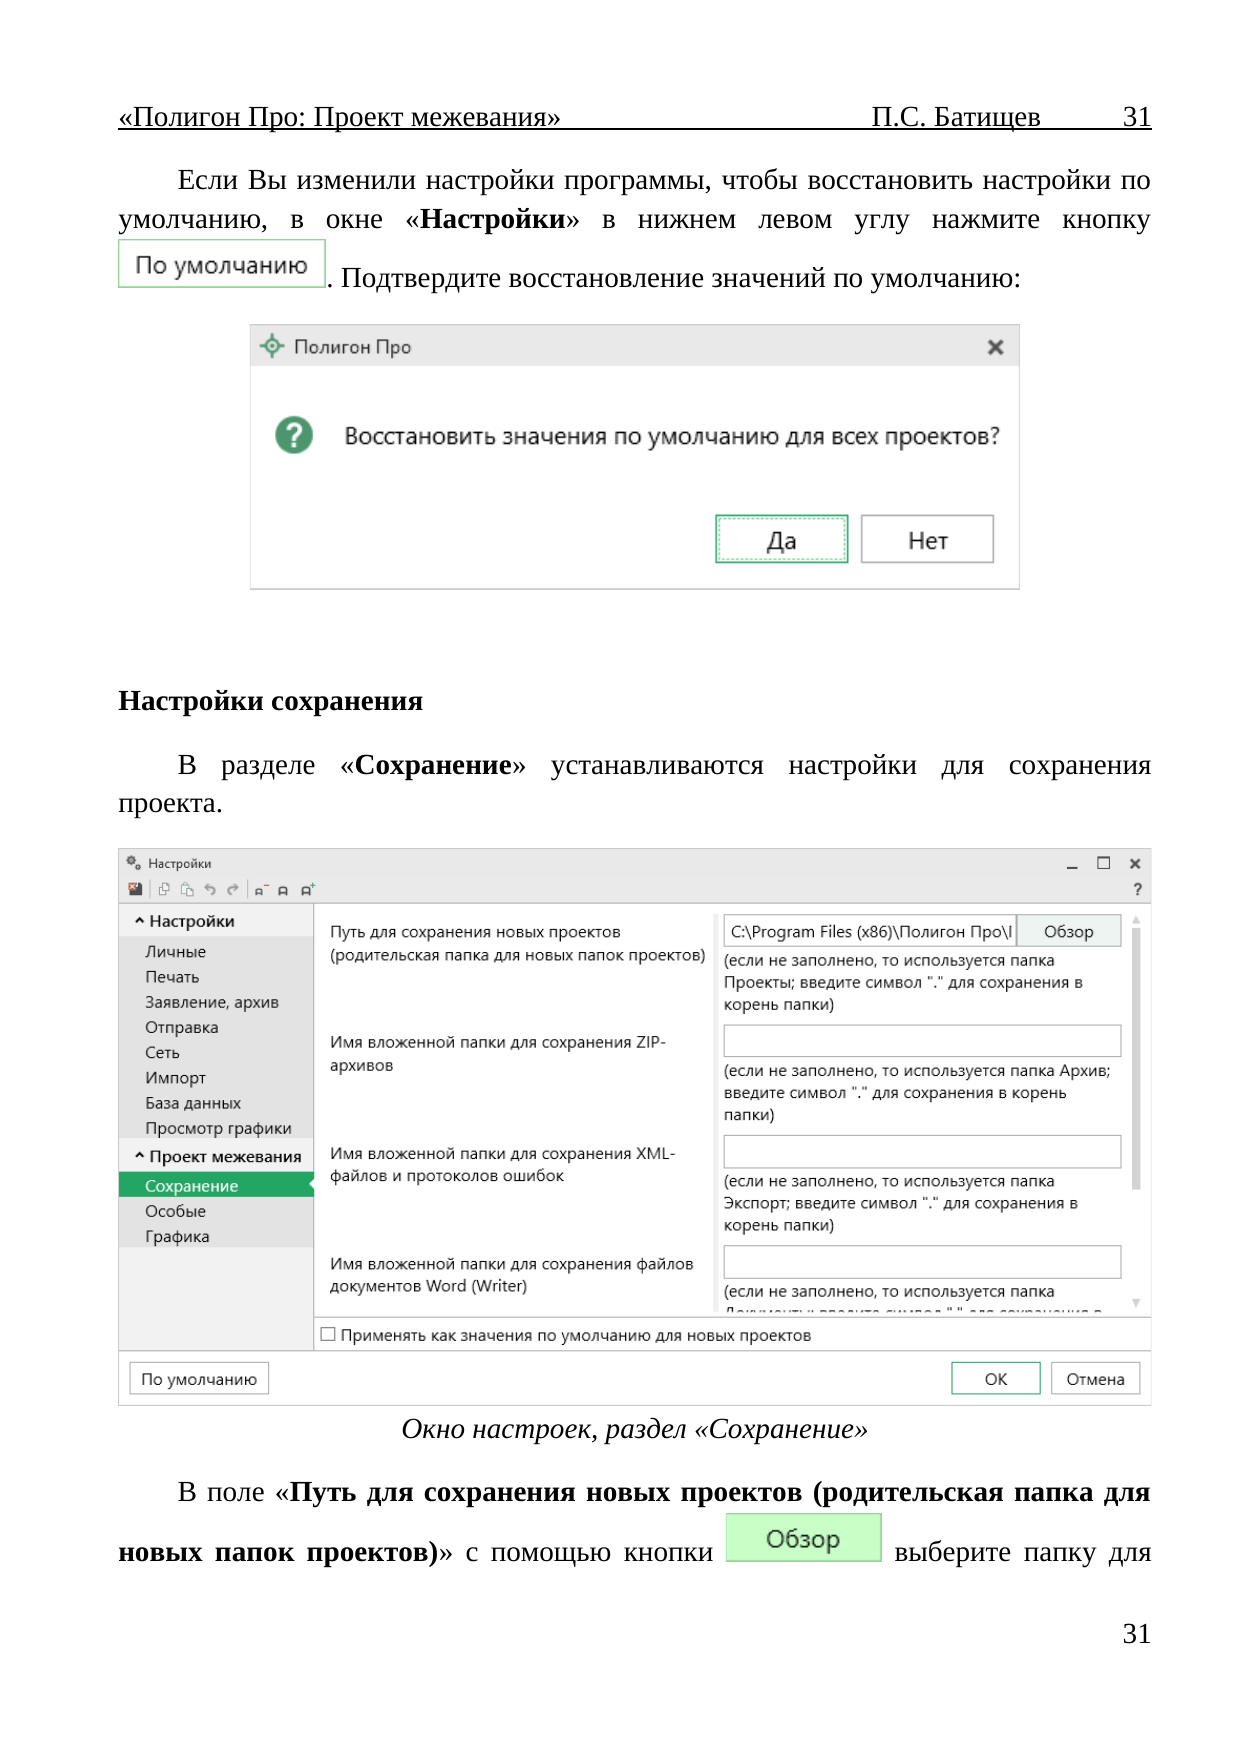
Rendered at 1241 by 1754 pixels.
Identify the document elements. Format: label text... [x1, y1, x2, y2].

picture [249, 324, 1020, 590]
text В разделе «Сохранение» устанавливаются настройки для сохранения проекта. [118, 747, 1152, 819]
picture [118, 239, 326, 288]
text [118, 1474, 1152, 1568]
text Окно настроек, раздел «Сохранение» [118, 1406, 1152, 1444]
picture [118, 848, 1152, 1406]
text Если Вы изменили настройки программы, чтобы восстановить настройки по умолчанию, в окне «Настройки» в нижнем левом углу нажмите кнопку . Подтвердите восстановление значений по умолчанию: [118, 162, 1152, 294]
subtitle Настройки сохранения [118, 683, 1152, 717]
picture [725, 1513, 882, 1562]
